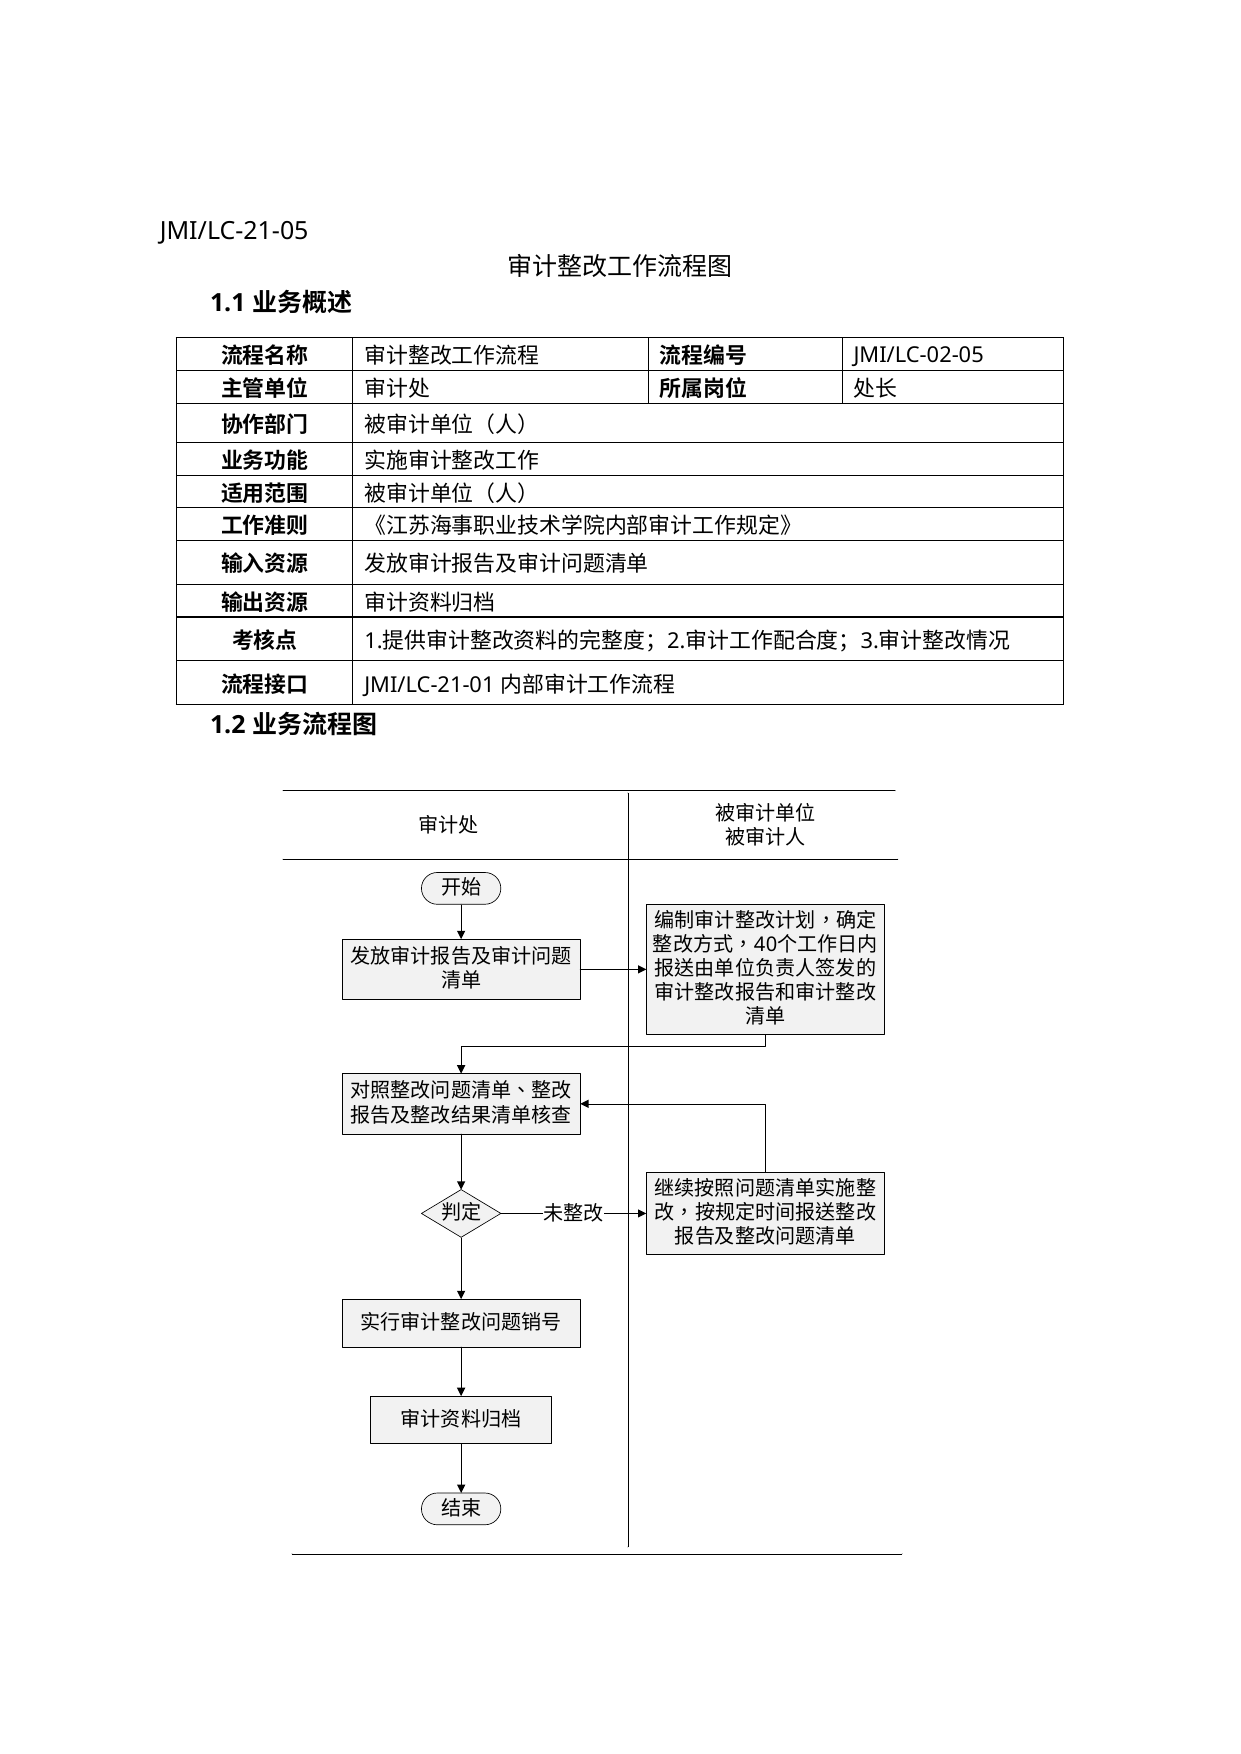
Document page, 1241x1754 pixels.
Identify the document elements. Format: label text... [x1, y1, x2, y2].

table_header 流程编号 [649, 338, 842, 370]
table_cell 实施审计整改工作 [353, 443, 1063, 474]
table_cell 工作准则 [177, 508, 352, 540]
table_cell 1.提供审计整改资料的完整度；2.审计工作配合度；3.审计整改情况 [353, 618, 1063, 660]
text 1.2 业务流程图 [159, 705, 1081, 741]
table_cell JMI/LC-21-01 内部审计工作流程 [353, 661, 1063, 704]
table_cell 被审计单位（人） [353, 476, 1063, 507]
table_cell 适用范围 [177, 476, 352, 507]
table_cell 流程接口 [177, 661, 352, 704]
text JMI/LC-21-05 [159, 213, 1081, 247]
table_cell 被审计单位（人） [353, 404, 1063, 442]
table_cell 业务功能 [177, 443, 352, 474]
table_cell 输入资源 [177, 541, 352, 584]
table_cell 主管单位 [177, 371, 352, 403]
table_cell 《江苏海事职业技术学院内部审计工作规定》 [353, 508, 1063, 540]
table_header 流程名称 [177, 338, 352, 370]
table_header JMI/LC-02-05 [843, 338, 1063, 370]
table_cell 协作部门 [177, 404, 352, 442]
table_header 审计整改工作流程 [353, 338, 648, 370]
table_cell 考核点 [177, 618, 352, 660]
table_cell 发放审计报告及审计问题清单 [353, 541, 1063, 584]
table_cell 处长 [843, 371, 1063, 403]
table_cell 所属岗位 [649, 371, 842, 403]
text 1.1 业务概述 [159, 283, 1081, 319]
table_cell 审计处 [353, 371, 648, 403]
text 审计整改工作流程图 [159, 247, 1081, 283]
table_cell 审计资料归档 [353, 585, 1063, 616]
table_cell 输出资源 [177, 585, 352, 616]
